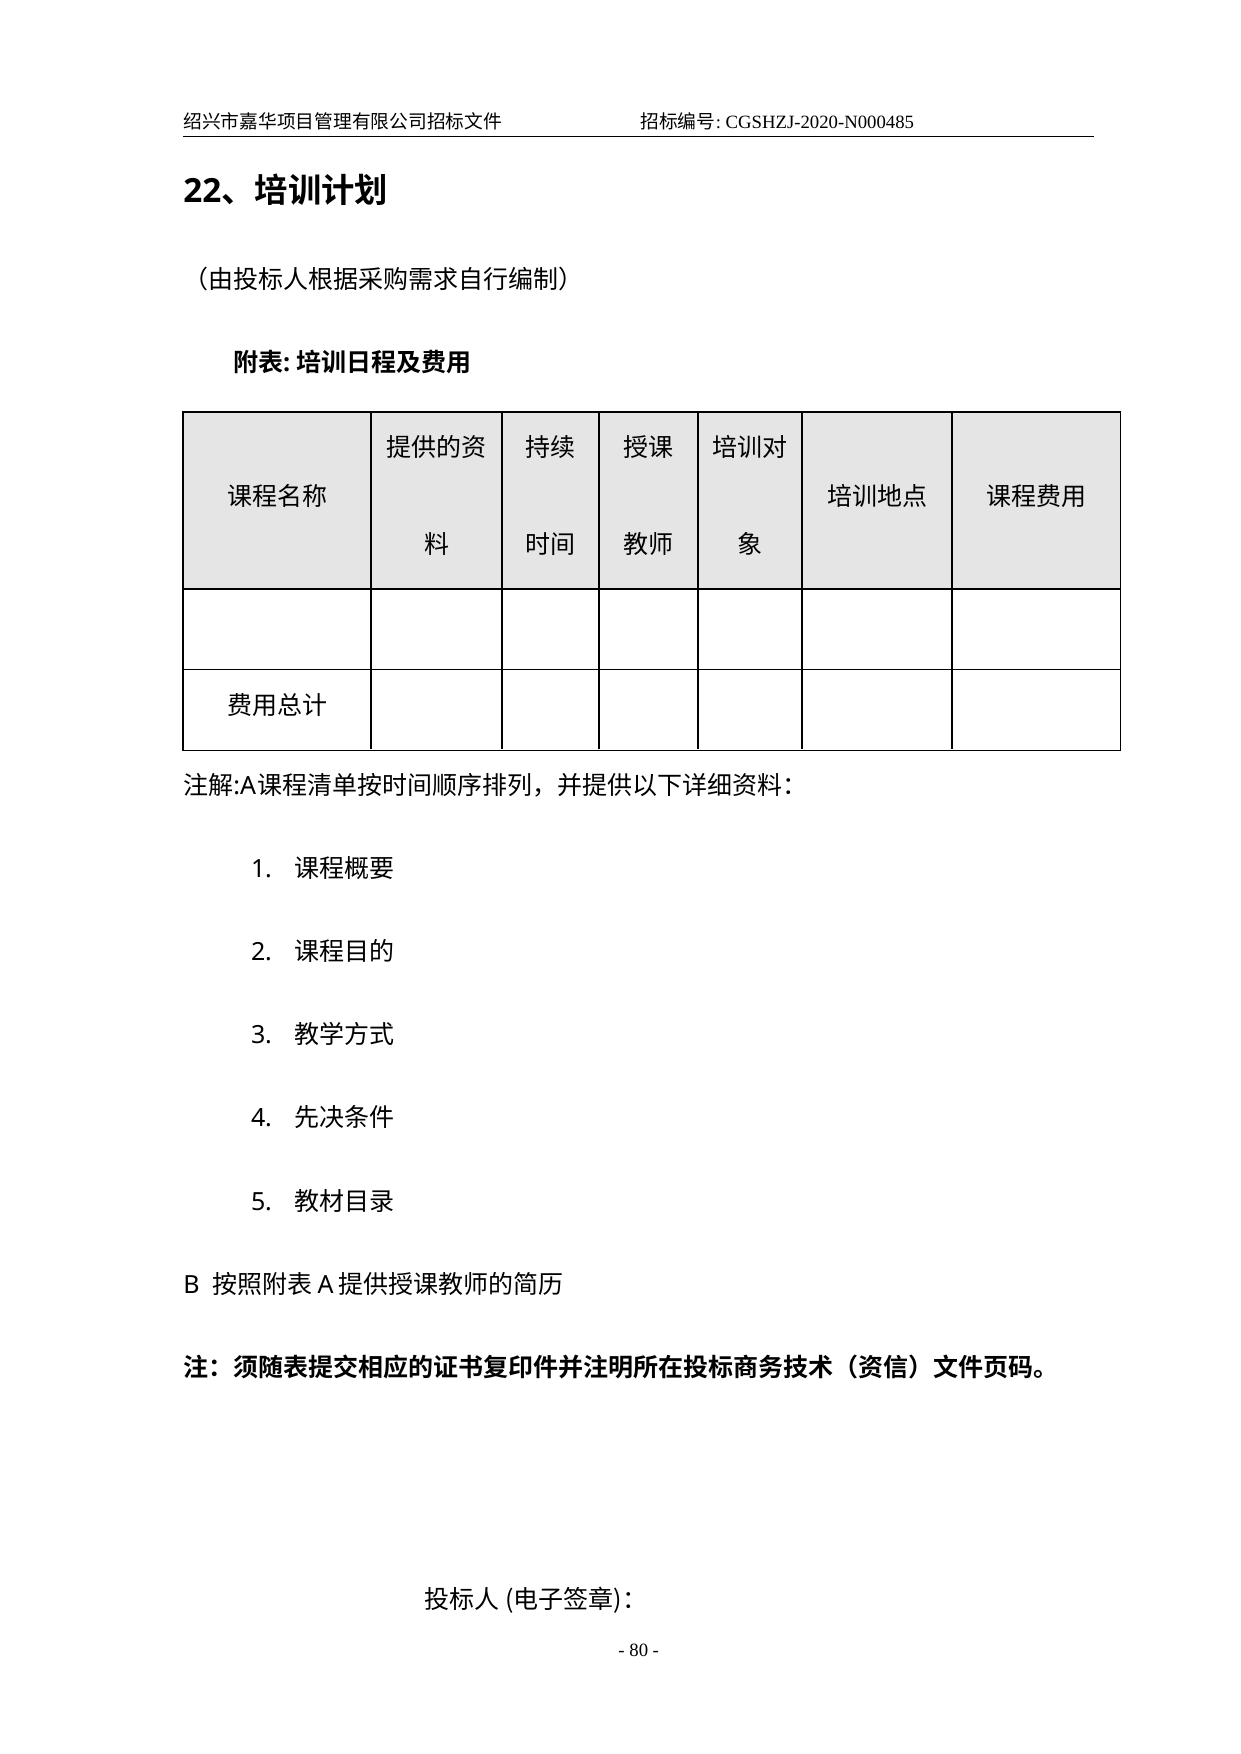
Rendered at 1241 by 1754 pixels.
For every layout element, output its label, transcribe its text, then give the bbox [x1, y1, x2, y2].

table_header 授课教师 [600, 413, 697, 588]
text B 按照附表A提供授课教师的简历 [183, 1250, 1094, 1315]
text （由投标人根据采购需求自行编制） [183, 245, 1094, 310]
list 先决条件 [251, 1083, 1094, 1148]
table_header 课程费用 [953, 413, 1120, 588]
text 注解:A 课程清单按时间顺序排列，并提供以下详细资料： [183, 751, 1094, 816]
list 教材目录 [251, 1167, 1094, 1232]
table_cell [503, 590, 598, 669]
text 注：须随表提交相应的证书复印件并注明所在投标商务技术（资信）文件页码。 [183, 1333, 1094, 1398]
table_cell 费用总计 [184, 670, 370, 749]
text 投标人 (电子签章)： [183, 1580, 1094, 1616]
table_cell [953, 590, 1120, 669]
text 22、培训计划 [183, 156, 1094, 221]
table_cell [600, 590, 697, 669]
table_header 培训对象 [699, 413, 801, 588]
table_header 培训地点 [803, 413, 951, 588]
table_cell [803, 590, 951, 669]
table_cell [503, 670, 598, 749]
table_header 课程名称 [184, 413, 370, 588]
list 课程目的 [251, 917, 1094, 982]
table_cell [372, 670, 501, 749]
table_cell [953, 670, 1120, 749]
list 课程概要 [251, 834, 1094, 899]
table_cell [699, 670, 801, 749]
text 附表: 培训日程及费用 [183, 328, 1094, 393]
table_cell [184, 590, 370, 669]
table_cell [600, 670, 697, 749]
table_header 提供的资料 [372, 413, 501, 588]
table_cell [699, 590, 801, 669]
list 教学方式 [251, 1000, 1094, 1065]
table_cell [803, 670, 951, 749]
table_header 持续时间 [503, 413, 598, 588]
table_cell [372, 590, 501, 669]
